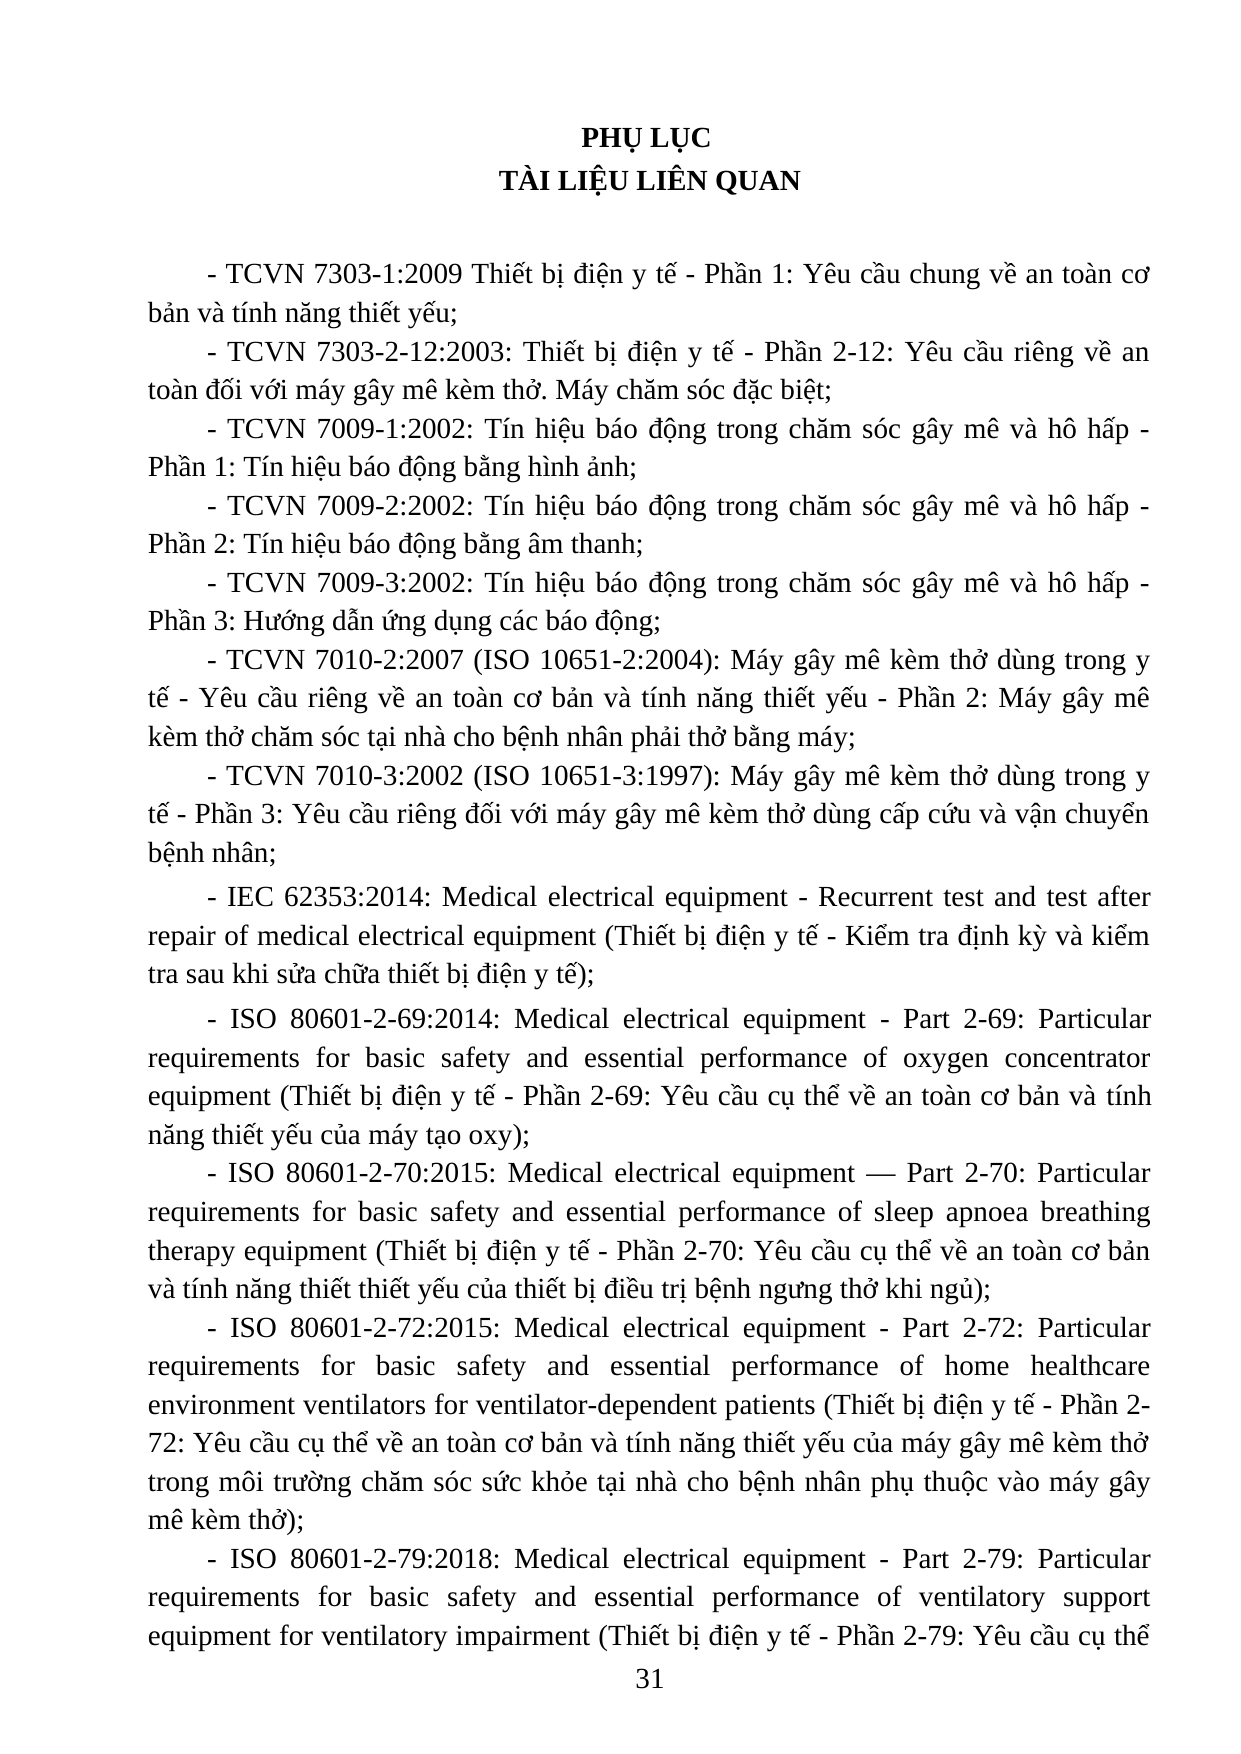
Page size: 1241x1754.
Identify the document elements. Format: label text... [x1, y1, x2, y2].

list - TCVN 7010-3:2002 (ISO 10651-3:1997): Máy gây mê kèm thở dùng trong y tế - Phần 3: Yêu cầu riêng đối với máy gây mê kèm thở dùng cấp cứu và vận chuyển bệnh nhân; [148, 758, 1152, 868]
text TÀI LIỆU LIÊN QUAN [148, 163, 1152, 197]
list - TCVN 7010-2:2007 (ISO 10651-2:2004): Máy gây mê kèm thở dùng trong y tế - Yêu cầu riêng về an toàn cơ bản và tính năng thiết yếu - Phần 2: Máy gây mê kèm thở chăm sóc tại nhà cho bệnh nhân phải thở bằng máy; [148, 642, 1152, 753]
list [148, 1541, 1152, 1652]
text PHỤ LỤC [148, 120, 1145, 153]
list - TCVN 7303-1:2009 Thiết bị điện y tế - Phần 1: Yêu cầu chung về an toàn cơ bản và tính năng thiết yếu; [148, 257, 1152, 329]
list - ISO 80601-2-72:2015: Medical electrical equipment - Part 2-72: Particular requirements for basic safety and essential performance of home healthcare environment ventilators for ventilator-dependent patients (Thiết bị điện y tế - Phần 2-72: Yêu cầu cụ thể về an toàn cơ bản và tính năng thiết yếu của máy gây mê kèm thở trong môi trường chăm sóc sức khỏe tại nhà cho bệnh nhân phụ thuộc vào máy gây mê kèm thở); [148, 1310, 1152, 1536]
list - ISO 80601-2-69:2014: Medical electrical equipment - Part 2-69: Particular requirements for basic safety and essential performance of oxygen concentrator equipment (Thiết bị điện y tế - Phần 2-69: Yêu cầu cụ thể về an toàn cơ bản và tính năng thiết yếu của máy tạo oxy); [148, 1001, 1152, 1151]
list - TCVN 7009-1:2002: Tín hiệu báo động trong chăm sóc gây mê và hô hấp - Phần 1: Tín hiệu báo động bằng hình ảnh; [148, 411, 1152, 483]
list - TCVN 7303-2-12:2003: Thiết bị điện y tế - Phần 2-12: Yêu cầu riêng về an toàn đối với máy gây mê kèm thở. Máy chăm sóc đặc biệt; [148, 334, 1152, 406]
list - ISO 80601-2-70:2015: Medical electrical equipment — Part 2-70: Particular requirements for basic safety and essential performance of sleep apnoea breathing therapy equipment (Thiết bị điện y tế - Phần 2-70: Yêu cầu cụ thể về an toàn cơ bản và tính năng thiết thiết yếu của thiết bị điều trị bệnh ngưng thở khi ngủ); [148, 1156, 1152, 1305]
list - TCVN 7009-2:2002: Tín hiệu báo động trong chăm sóc gây mê và hô hấp - Phần 2: Tín hiệu báo động bằng âm thanh; [148, 488, 1152, 560]
list - TCVN 7009-3:2002: Tín hiệu báo động trong chăm sóc gây mê và hô hấp - Phần 3: Hướng dẫn ứng dụng các báo động; [148, 565, 1152, 637]
text - IEC 62353:2014: Medical electrical equipment - Recurrent test and test after repair of medical electrical equipment (Thiết bị điện y tế - Kiểm tra định kỳ và kiểm tra sau khi sửa chữa thiết bị điện y tế); [148, 879, 1152, 990]
